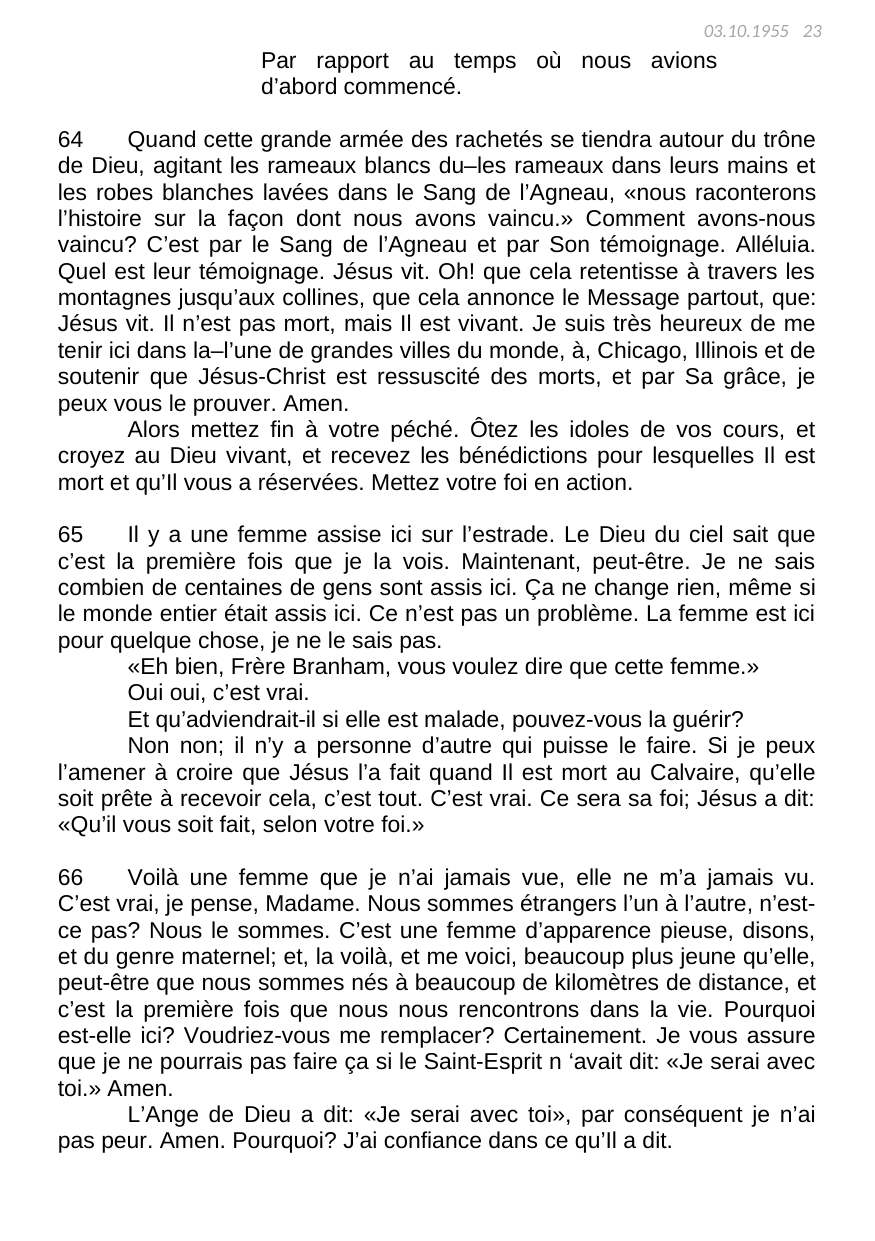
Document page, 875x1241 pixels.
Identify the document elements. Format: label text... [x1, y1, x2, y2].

text 65 Il y a une femme assise ici sur l’estrade. Le Dieu du ciel sait que c’est la première fois que je la vois. Maintenant, peut-être. Je ne sais combien de centaines de gens sont assis ici. Ça ne change rien, même si le monde entier était assis ici. Ce n’est pas un problème. La femme est ici pour quelque chose, je ne le sais pas. [58, 521, 816, 653]
text Non non; il n’y a personne d’autre qui puisse le faire. Si je peux l’amener à croire que Jésus l’a fait quand Il est mort au Calvaire, qu’elle soit prête à recevoir cela, c’est tout. C’est vrai. Ce sera sa foi; Jésus a dit: «Qu’il vous soit fait, selon votre foi.» [58, 732, 816, 837]
text «Eh bien, Frère Branham, vous voulez dire que cette femme.» [58, 653, 816, 679]
text Par rapport au temps où nous avions d’abord commencé. [261, 47, 717, 99]
text Oui oui, c’est vrai. [58, 679, 816, 706]
text Et qu’adviendrait-il si elle est malade, pouvez-vous la guérir? [58, 706, 816, 732]
text Alors mettez fin à votre péché. Ôtez les idoles de vos cours, et croyez au Dieu vivant, et recevez les bénédictions pour lesquelles Il est mort et qu’Il vous a réservées. Mettez votre foi en action. [58, 416, 816, 495]
text L’Ange de Dieu a dit: «Je serai avec toi», par conséquent je n’ai pas peur. Amen. Pourquoi? J’ai confiance dans ce qu’Il a dit. [58, 1101, 816, 1154]
text 64 Quand cette grande armée des rachetés se tiendra autour du trône de Dieu, agitant les rameaux blancs du–les rameaux dans leurs mains et les robes blanches lavées dans le Sang de l’Agneau, «nous raconterons l’histoire sur la façon dont nous avons vaincu.» Comment avons-nous vaincu? C’est par le Sang de l’Agneau et par Son témoignage. Alléluia. Quel est leur témoignage. Jésus vit. Oh! que cela retentisse à travers les montagnes jusqu’aux collines, que cela annonce le Message partout, que: Jésus vit. Il n’est pas mort, mais Il est vivant. Je suis très heureux de me tenir ici dans la–l’une de grandes villes du monde, à, Chicago, Illinois et de soutenir que Jésus-Christ est ressuscité des morts, et par Sa grâce, je peux vous le prouver. Amen. [58, 126, 816, 416]
text 66 Voilà une femme que je n’ai jamais vue, elle ne m’a jamais vu. C’est vrai, je pense, Madame. Nous sommes étrangers l’un à l’autre, n’est-ce pas? Nous le sommes. C’est une femme d’apparence pieuse, disons, et du genre maternel; et, la voilà, et me voici, beaucoup plus jeune qu’elle, peut-être que nous sommes nés à beaucoup de kilomètres de distance, et c’est la première fois que nous nous rencontrons dans la vie. Pourquoi est-elle ici? Voudriez-vous me remplacer? Certainement. Je vous assure que je ne pourrais pas faire ça si le Saint-Esprit n ‘avait dit: «Je serai avec toi.» Amen. [58, 864, 816, 1101]
